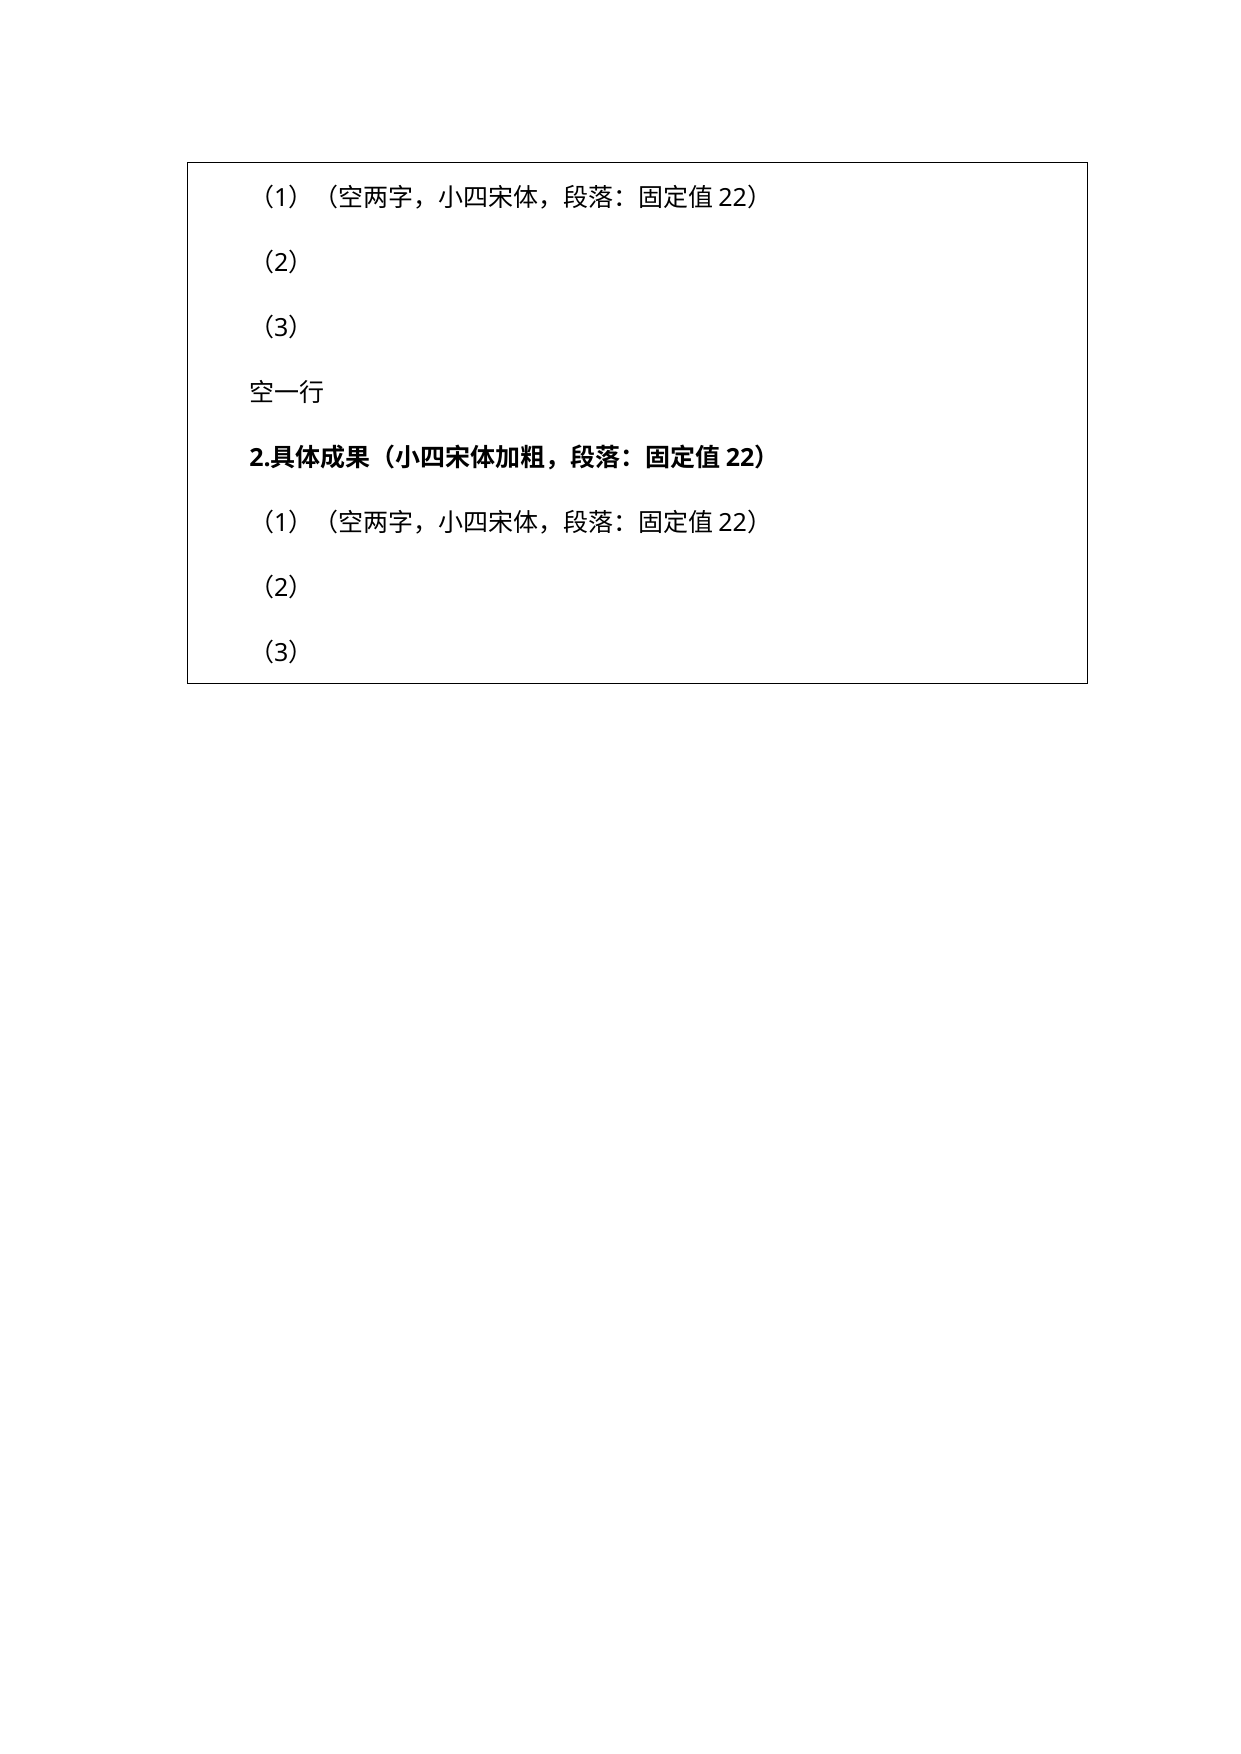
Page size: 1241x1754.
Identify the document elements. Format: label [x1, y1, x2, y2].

table_header [188, 163, 1087, 683]
